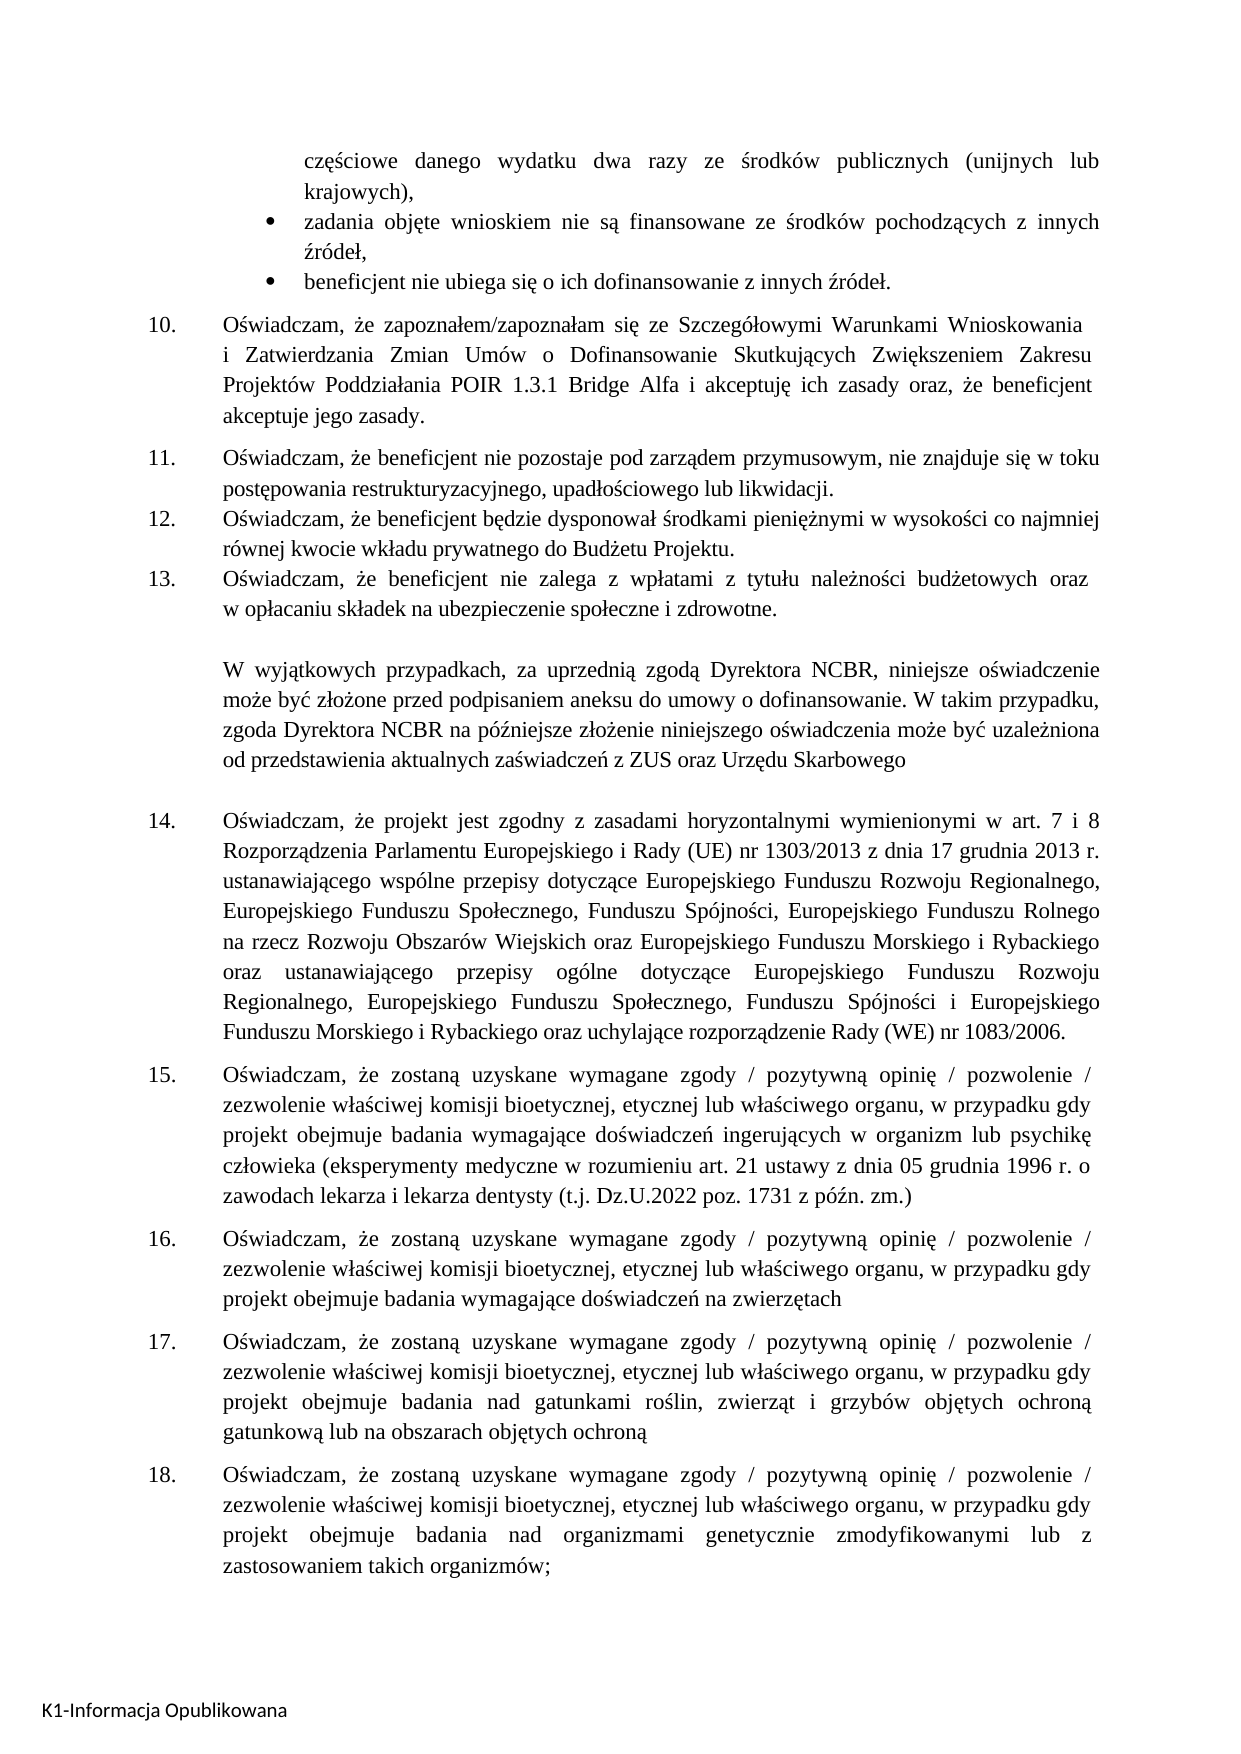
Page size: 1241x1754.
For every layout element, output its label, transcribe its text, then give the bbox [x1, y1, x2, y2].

list beneficjent nie ubiega się o ich dofinansowanie z innych źródeł. [266, 268, 1100, 295]
list Oświadczam, że zostaną uzyskane wymagane zgody / pozytywną opinię / pozwolenie / zezwolenie właściwej komisji bioetycznej, etycznej lub właściwego organu, w przypadku gdy projekt obejmuje badania wymagające doświadczeń na zwierzętach [148, 1225, 1093, 1311]
list Oświadczam, że zapoznałem/zapoznałam się ze Szczegółowymi Warunkami Wnioskowania i Zatwierdzania Zmian Umów o Dofinansowanie Skutkujących Zwiększeniem Zakresu Projektów Poddziałania POIR 1.3.1 Bridge Alfa i akceptuję ich zasady oraz, że beneficjent akceptuje jego zasady. [148, 311, 1093, 428]
list zadania objęte wnioskiem nie są finansowane ze środków pochodzących z innych źródeł, [266, 208, 1100, 264]
list Oświadczam, że beneficjent będzie dysponował środkami pieniężnymi w wysokości co najmniej równej kwocie wkładu prywatnego do Budżetu Projektu. [148, 505, 1100, 561]
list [266, 148, 1100, 204]
list W wyjątkowych przypadkach, za uprzednią zgodą Dyrektora NCBR, niniejsze oświadczenie może być złożone przed podpisaniem aneksu do umowy o dofinansowanie. W takim przypadku, zgoda Dyrektora NCBR na późniejsze złożenie niniejszego oświadczenia może być uzależniona od przedstawienia aktualnych zaświadczeń z ZUS oraz Urzędu Skarbowego [223, 656, 1100, 773]
list Oświadczam, że zostaną uzyskane wymagane zgody / pozytywną opinię / pozwolenie / zezwolenie właściwej komisji bioetycznej, etycznej lub właściwego organu, w przypadku gdy projekt obejmuje badania nad gatunkami roślin, zwierząt i grzybów objętych ochroną gatunkową lub na obszarach objętych ochroną [148, 1328, 1093, 1445]
list Oświadczam, że beneficjent nie pozostaje pod zarządem przymusowym, nie znajduje się w toku postępowania restrukturyzacyjnego, upadłościowego lub likwidacji. [148, 444, 1100, 501]
list Oświadczam, że zostaną uzyskane wymagane zgody / pozytywną opinię / pozwolenie / zezwolenie właściwej komisji bioetycznej, etycznej lub właściwego organu, w przypadku gdy projekt obejmuje badania wymagające doświadczeń ingerujących w organizm lub psychikę człowieka (eksperymenty medyczne w rozumieniu art. 21 ustawy z dnia 05 grudnia 1996 r. o zawodach lekarza i lekarza dentysty (t.j. Dz.U.2022 poz. 1731 z późn. zm.) [148, 1061, 1093, 1208]
list Oświadczam, że zostaną uzyskane wymagane zgody / pozytywną opinię / pozwolenie / zezwolenie właściwej komisji bioetycznej, etycznej lub właściwego organu, w przypadku gdy projekt obejmuje badania nad organizmami genetycznie zmodyfikowanymi lub z zastosowaniem takich organizmów; [148, 1461, 1093, 1578]
list Oświadczam, że projekt jest zgodny z zasadami horyzontalnymi wymienionymi w art. 7 i 8 Rozporządzenia Parlamentu Europejskiego i Rady (UE) nr 1303/2013 z dnia 17 grudnia 2013 r. ustanawiającego wspólne przepisy dotyczące Europejskiego Funduszu Rozwoju Regionalnego, Europejskiego Funduszu Społecznego, Funduszu Spójności, Europejskiego Funduszu Rolnego na rzecz Rozwoju Obszarów Wiejskich oraz Europejskiego Funduszu Morskiego i Rybackiego oraz ustanawiającego przepisy ogólne dotyczące Europejskiego Funduszu Rozwoju Regionalnego, Europejskiego Funduszu Społecznego, Funduszu Spójności i Europejskiego Funduszu Morskiego i Rybackiego oraz uchylające rozporządzenie Rady (WE) nr 1083/2006. [148, 807, 1100, 1045]
list Oświadczam, że beneficjent nie zalega z wpłatami z tytułu należności budżetowych oraz w opłacaniu składek na ubezpieczenie społeczne i zdrowotne. [148, 565, 1100, 622]
